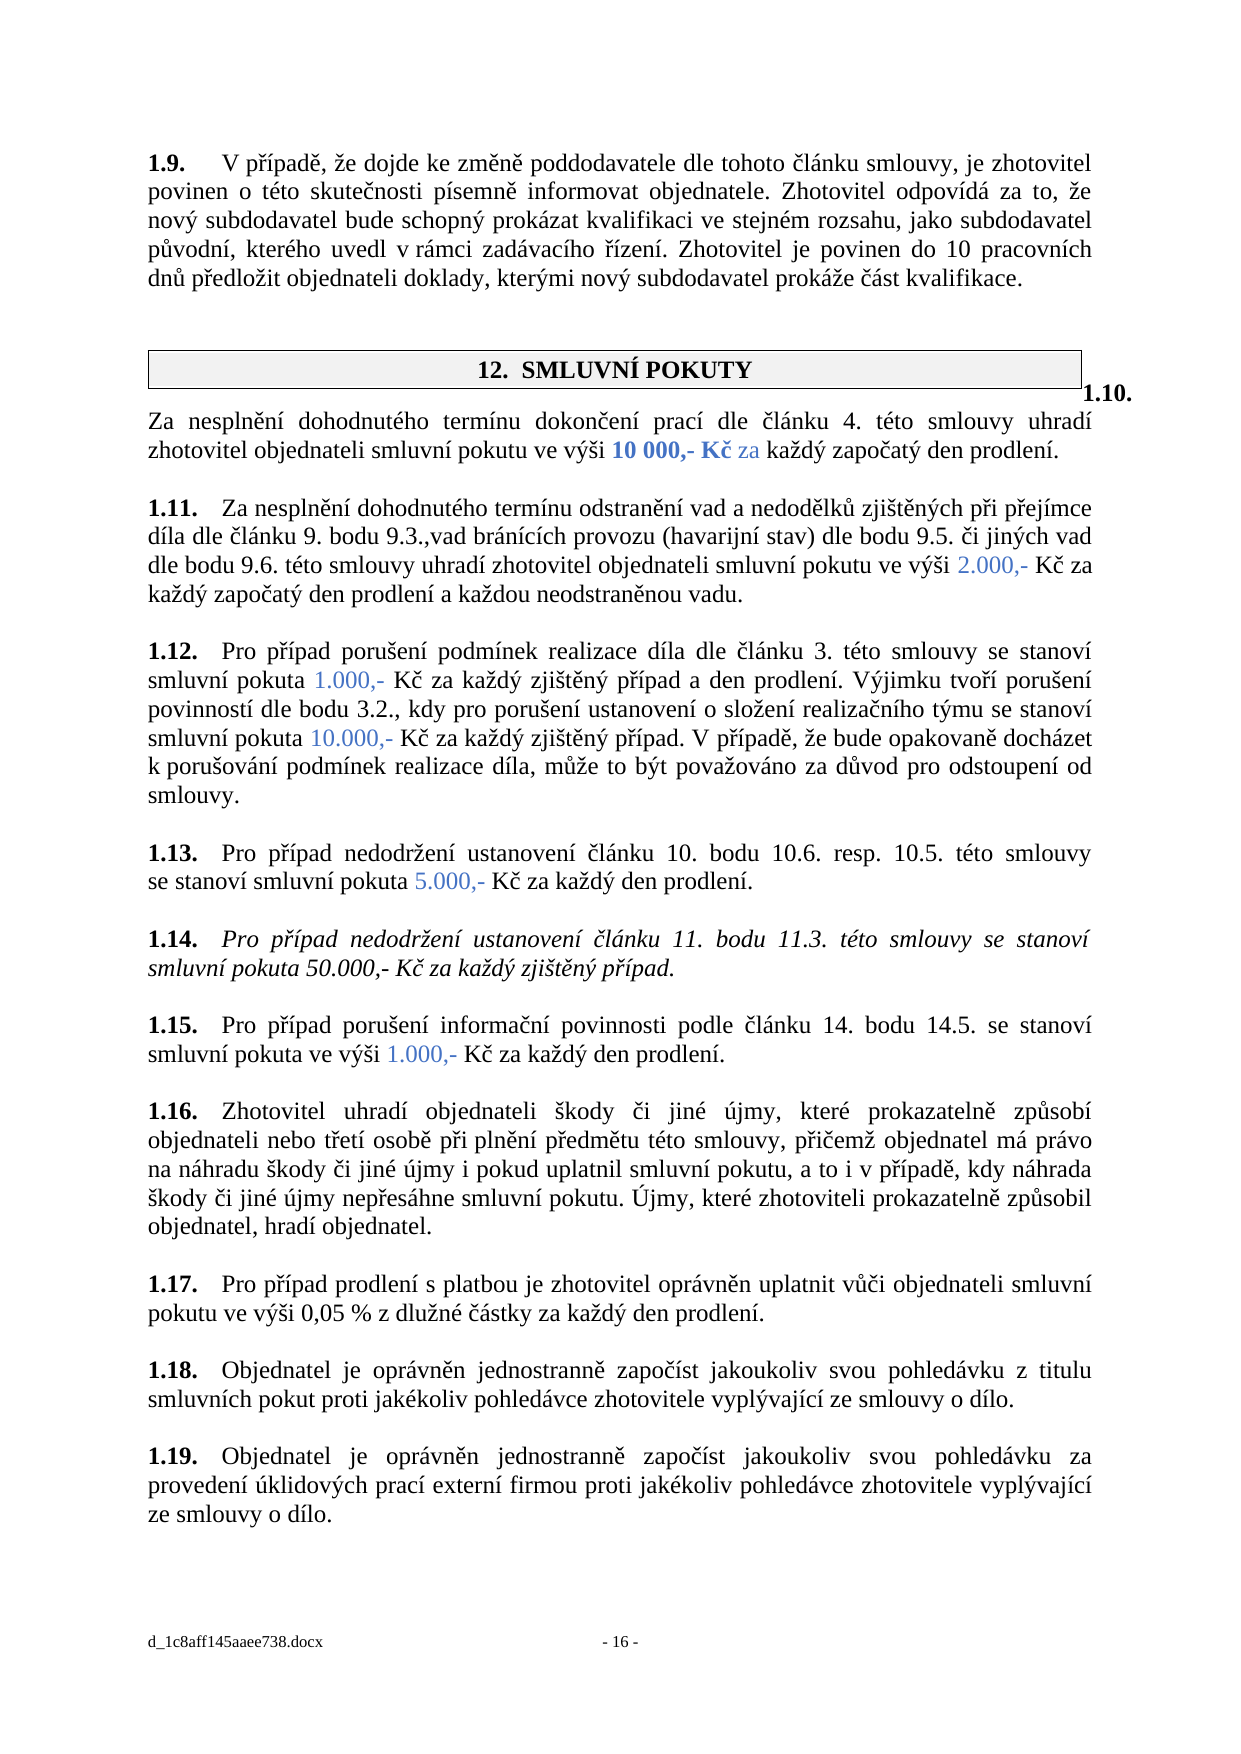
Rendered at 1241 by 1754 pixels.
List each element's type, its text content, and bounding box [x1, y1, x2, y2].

subtitle Za nesplnění dohodnutého termínu odstranění vad a nedodělků zjištěných při přejímce díla dle článku 9. bodu 9.3.,vad bránících provozu (havarijní stav) dle bodu 9.5. či jiných vad dle bodu 9.6. této smlouvy uhradí zhotovitel objednateli smluvní pokutu ve výši 2.000,- Kč za každý započatý den prodlení a každou neodstraněnou vadu. [148, 493, 1093, 608]
subtitle Objednatel je oprávněn jednostranně započíst jakoukoliv svou pohledávku z titulu smluvních pokut proti jakékoliv pohledávce zhotovitele vyplývající ze smlouvy o dílo. [148, 1355, 1093, 1413]
subtitle Pro případ prodlení s platbou je zhotovitel oprávněn uplatnit vůči objednateli smluvní pokutu ve výši 0,05 % z dlužné částky za každý den prodlení. [148, 1269, 1093, 1326]
subtitle Pro případ nedodržení ustanovení článku 11. bodu 11.3. této smlouvy se stanoví smluvní pokuta 50.000,- Kč za každý zjištěný případ. [148, 924, 1093, 981]
subtitle Zhotovitel uhradí objednateli škody či jiné újmy, které prokazatelně způsobí objednateli nebo třetí osobě při plnění předmětu této smlouvy, přičemž objednatel má právo na náhradu škody či jiné újmy i pokud uplatnil smluvní pokutu, a to i v případě, kdy náhrada škody či jiné újmy nepřesáhne smluvní pokutu. Újmy, které zhotoviteli prokazatelně způsobil objednatel, hradí objednatel. [148, 1096, 1093, 1240]
subtitle Pro případ porušení informační povinnosti podle článku 14. bodu 14.5. se stanoví smluvní pokuta ve výši 1.000,- Kč za každý den prodlení. [148, 1010, 1093, 1068]
subtitle Za nesplnění dohodnutého termínu dokončení prací dle článku 4. této smlouvy uhradí zhotovitel objednateli smluvní pokutu ve výši 10 000,- Kč za každý započatý den prodlení. [148, 378, 1093, 464]
text Smluvní pokuty [149, 353, 1081, 386]
subtitle Pro případ porušení podmínek realizace díla dle článku 3. této smlouvy se stanoví smluvní pokuta 1.000,- Kč za každý zjištěný případ a den prodlení. Výjimku tvoří porušení povinností dle bodu 3.2., kdy pro porušení ustanovení o složení realizačního týmu se stanoví smluvní pokuta 10.000,- Kč za každý zjištěný případ. V případě, že bude opakovaně docházet k porušování podmínek realizace díla, může to být považováno za důvod pro odstoupení od smlouvy. [148, 636, 1093, 809]
subtitle Pro případ nedodržení ustanovení článku 10. bodu 10.6. resp. 10.5. této smlouvy se stanoví smluvní pokuta 5.000,- Kč za každý den prodlení. [148, 838, 1093, 895]
subtitle Objednatel je oprávněn jednostranně započíst jakoukoliv svou pohledávku za provedení úklidových prací externí firmou proti jakékoliv pohledávce zhotovitele vyplývající ze smlouvy o dílo. [148, 1441, 1093, 1528]
subtitle V případě, že dojde ke změně poddodavatele dle tohoto článku smlouvy, je zhotovitel povinen o této skutečnosti písemně informovat objednatele. Zhotovitel odpovídá za to, že nový subdodavatel bude schopný prokázat kvalifikaci ve stejném rozsahu, jako subdodavatel původní, kterého uvedl v rámci zadávacího řízení. Zhotovitel je povinen do 10 pracovních dnů předložit objednateli doklady, kterými nový subdodavatel prokáže část kvalifikace. [148, 148, 1093, 291]
